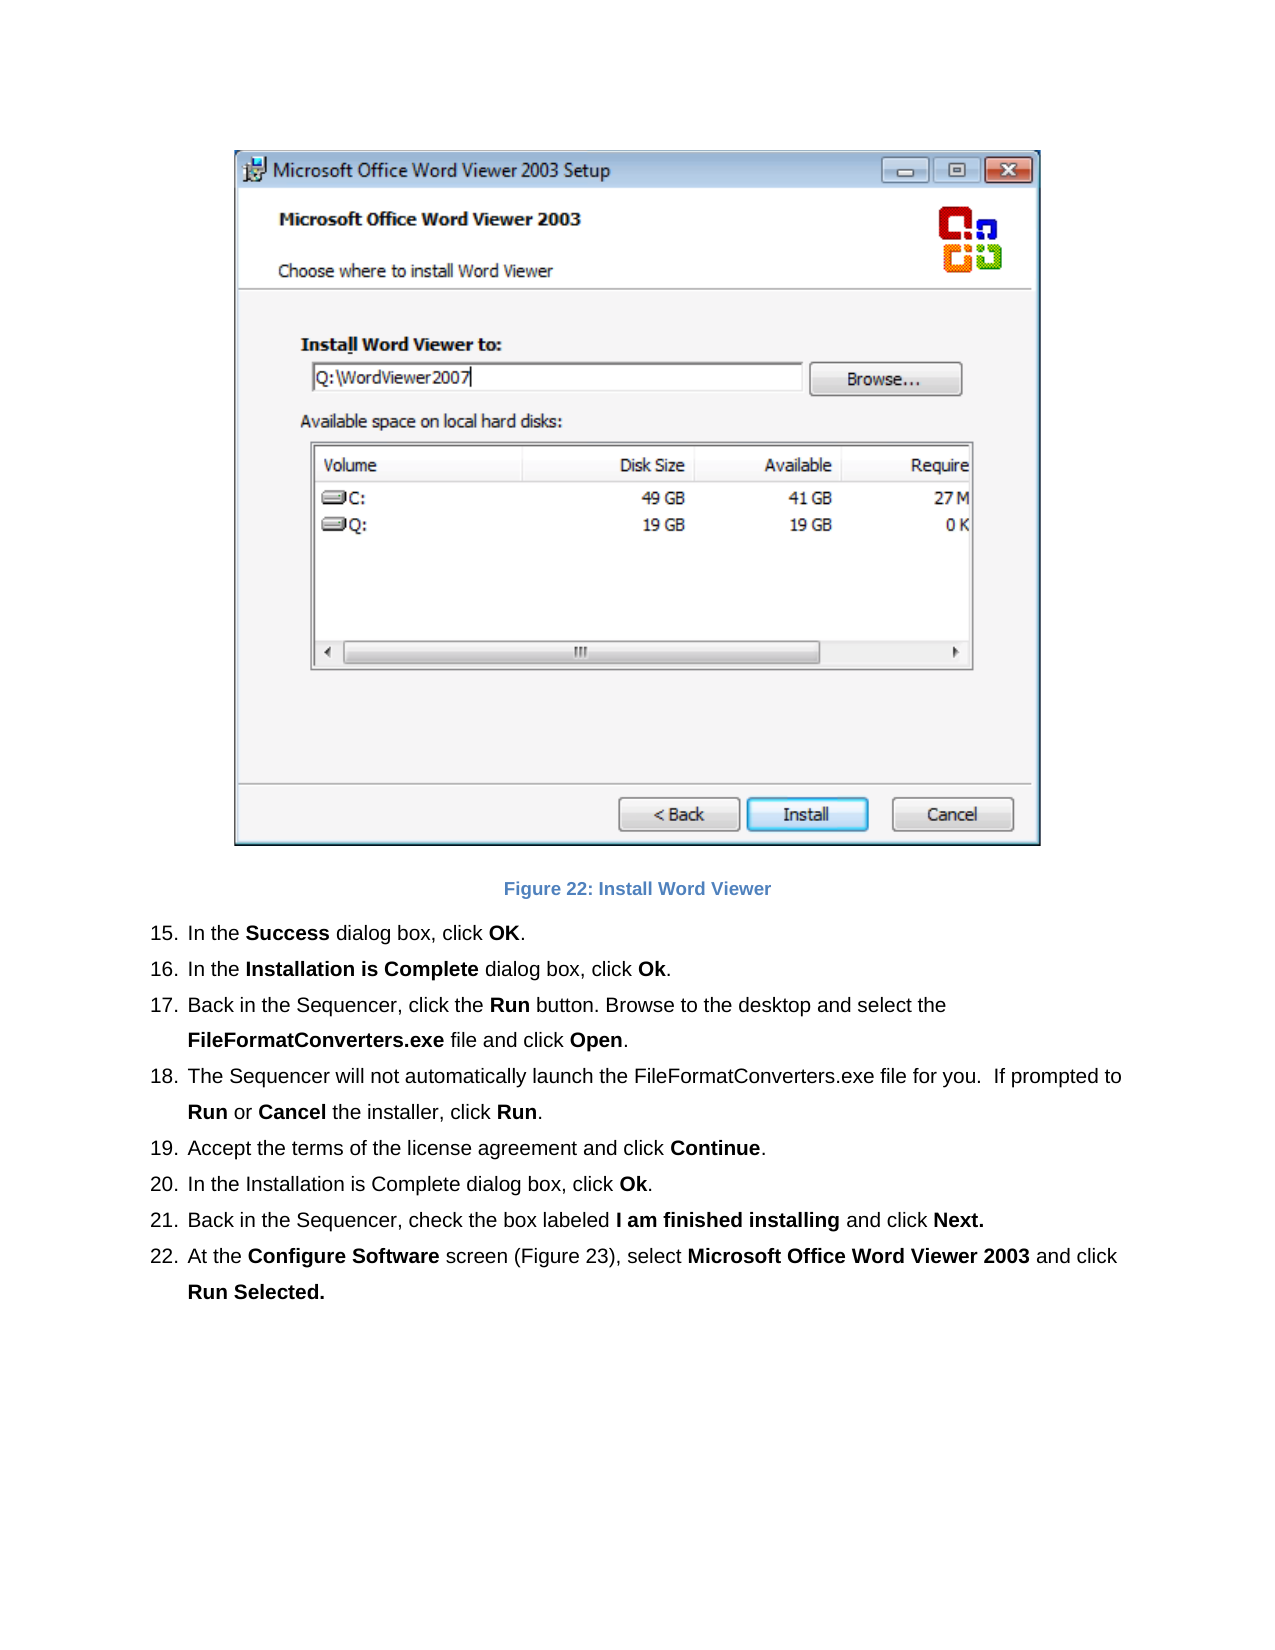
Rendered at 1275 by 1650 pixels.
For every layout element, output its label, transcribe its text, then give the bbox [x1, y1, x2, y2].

list Back in the Sequencer, click the Run button. Browse to the desktop and select the FileFormatConverters.exe file and click Open. [150, 992, 1125, 1052]
list In the Installation is Complete dialog box, click Ok. [150, 956, 1125, 980]
picture [234, 150, 1041, 846]
list In the Installation is Complete dialog box, click Ok. [150, 1172, 1125, 1196]
list In the Success dialog box, click OK. [150, 921, 1125, 944]
list Back in the Sequencer, check the box labeled I am finished installing and click Next. [150, 1208, 1125, 1232]
list At the Configure Software screen (Figure 23), select Microsoft Office Word Viewer 2003 and click Run Selected. [150, 1244, 1125, 1304]
list Accept the terms of the license agreement and click Continue. [150, 1136, 1125, 1160]
list The Sequencer will not automatically launch the FileFormatConverters.exe file for you. If prompted to Run or Cancel the installer, click Run. [150, 1064, 1125, 1124]
